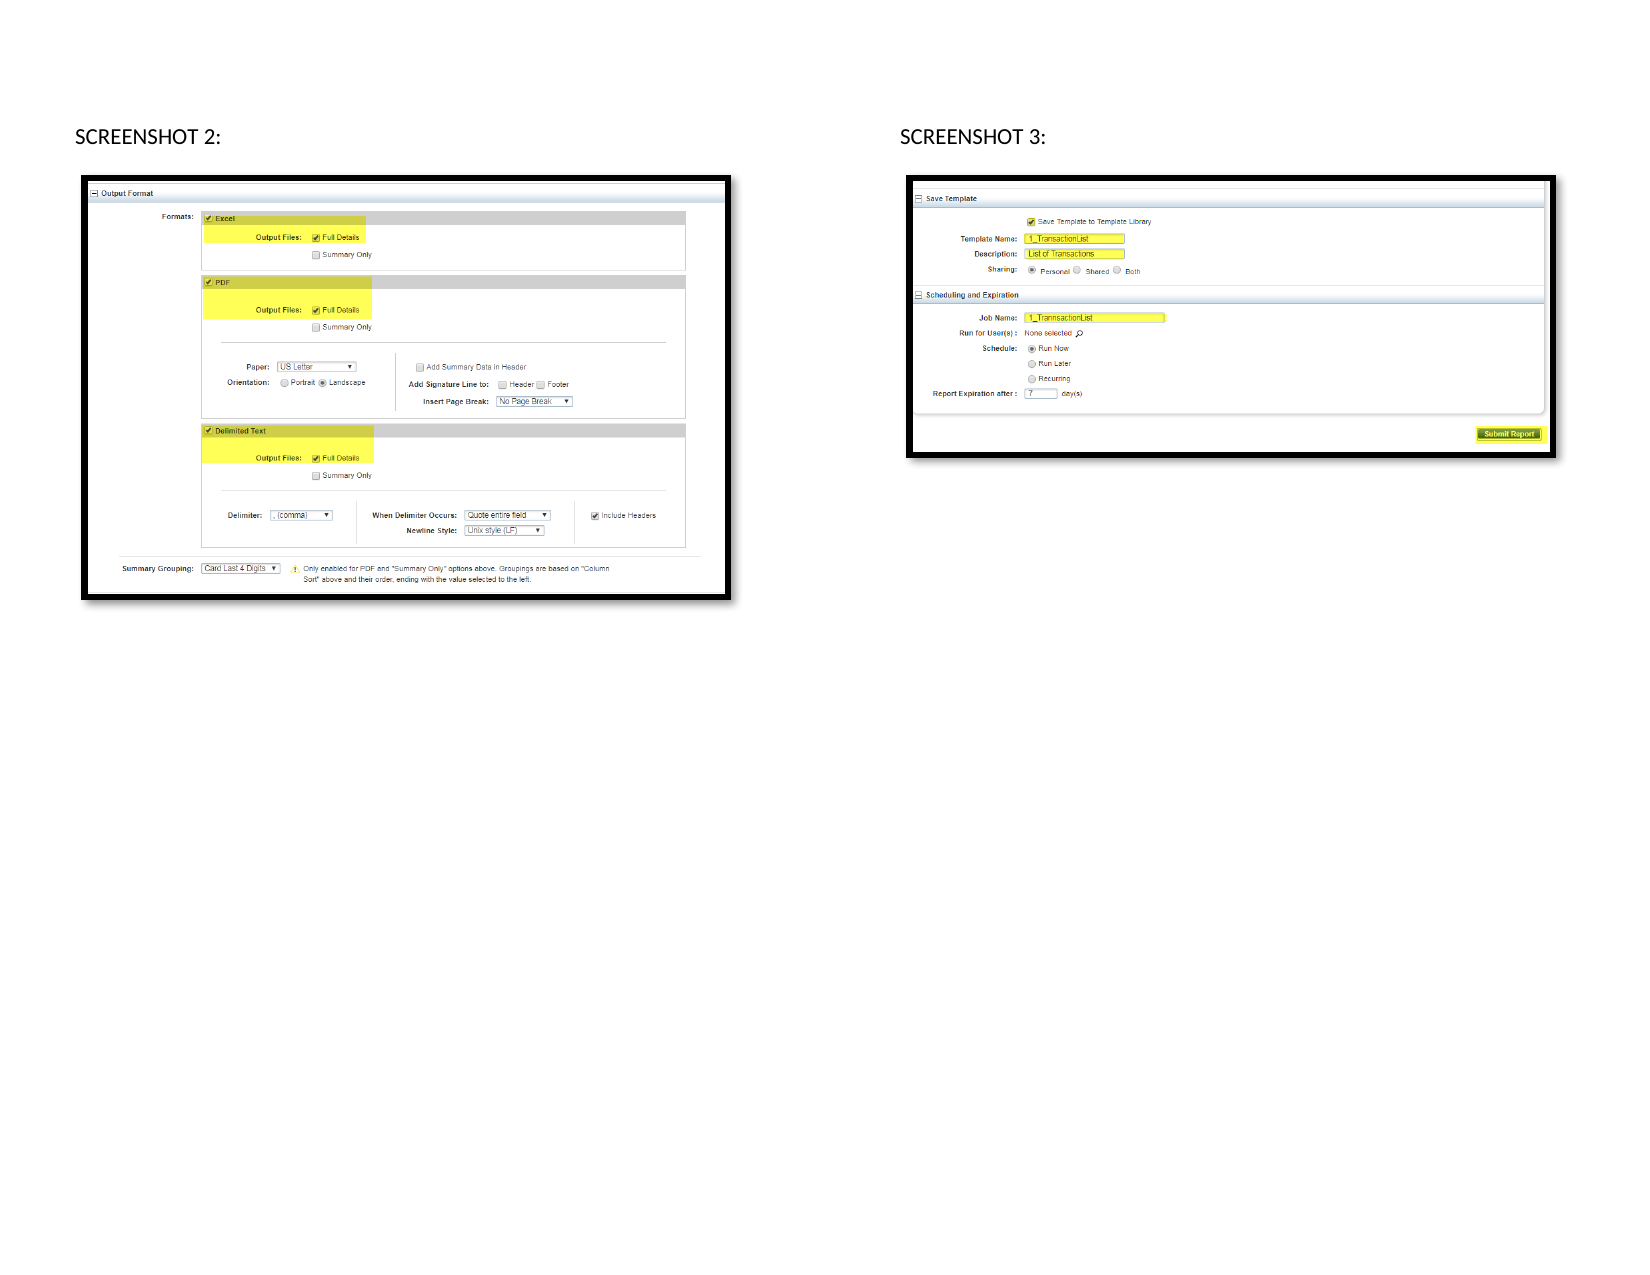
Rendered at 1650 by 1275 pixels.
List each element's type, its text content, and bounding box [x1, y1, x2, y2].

picture [913, 181, 1550, 452]
text SCREENSHOT 2: [75, 122, 750, 150]
picture [88, 181, 725, 594]
text SCREENSHOT 3: [900, 122, 1575, 150]
